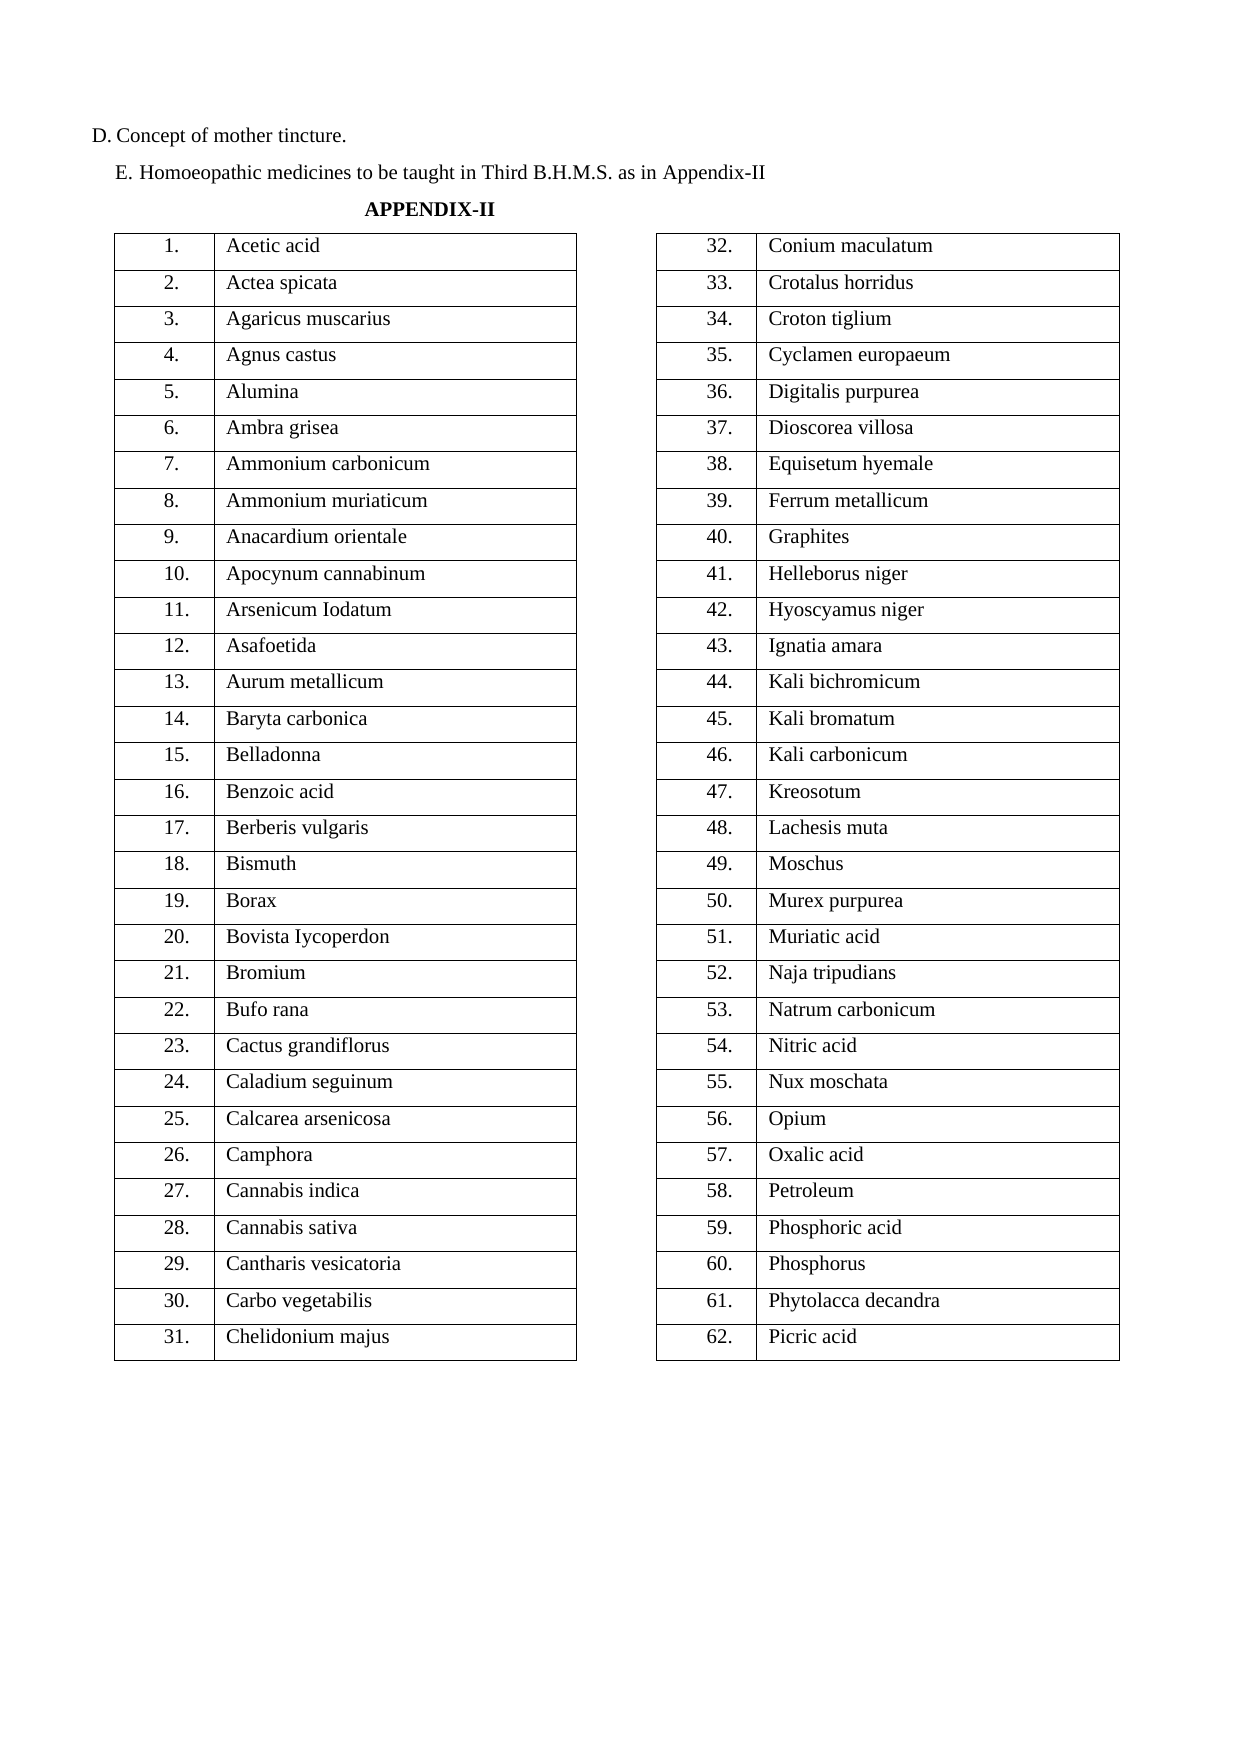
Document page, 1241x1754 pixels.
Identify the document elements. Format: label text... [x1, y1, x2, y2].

list Homoeopathic medicines to be taught in Third B.H.M.S. as in Appendix-II [115, 160, 1148, 184]
subtitle APPENDIX-II [92, 196, 768, 221]
list Concept of mother tincture. [92, 123, 1148, 147]
